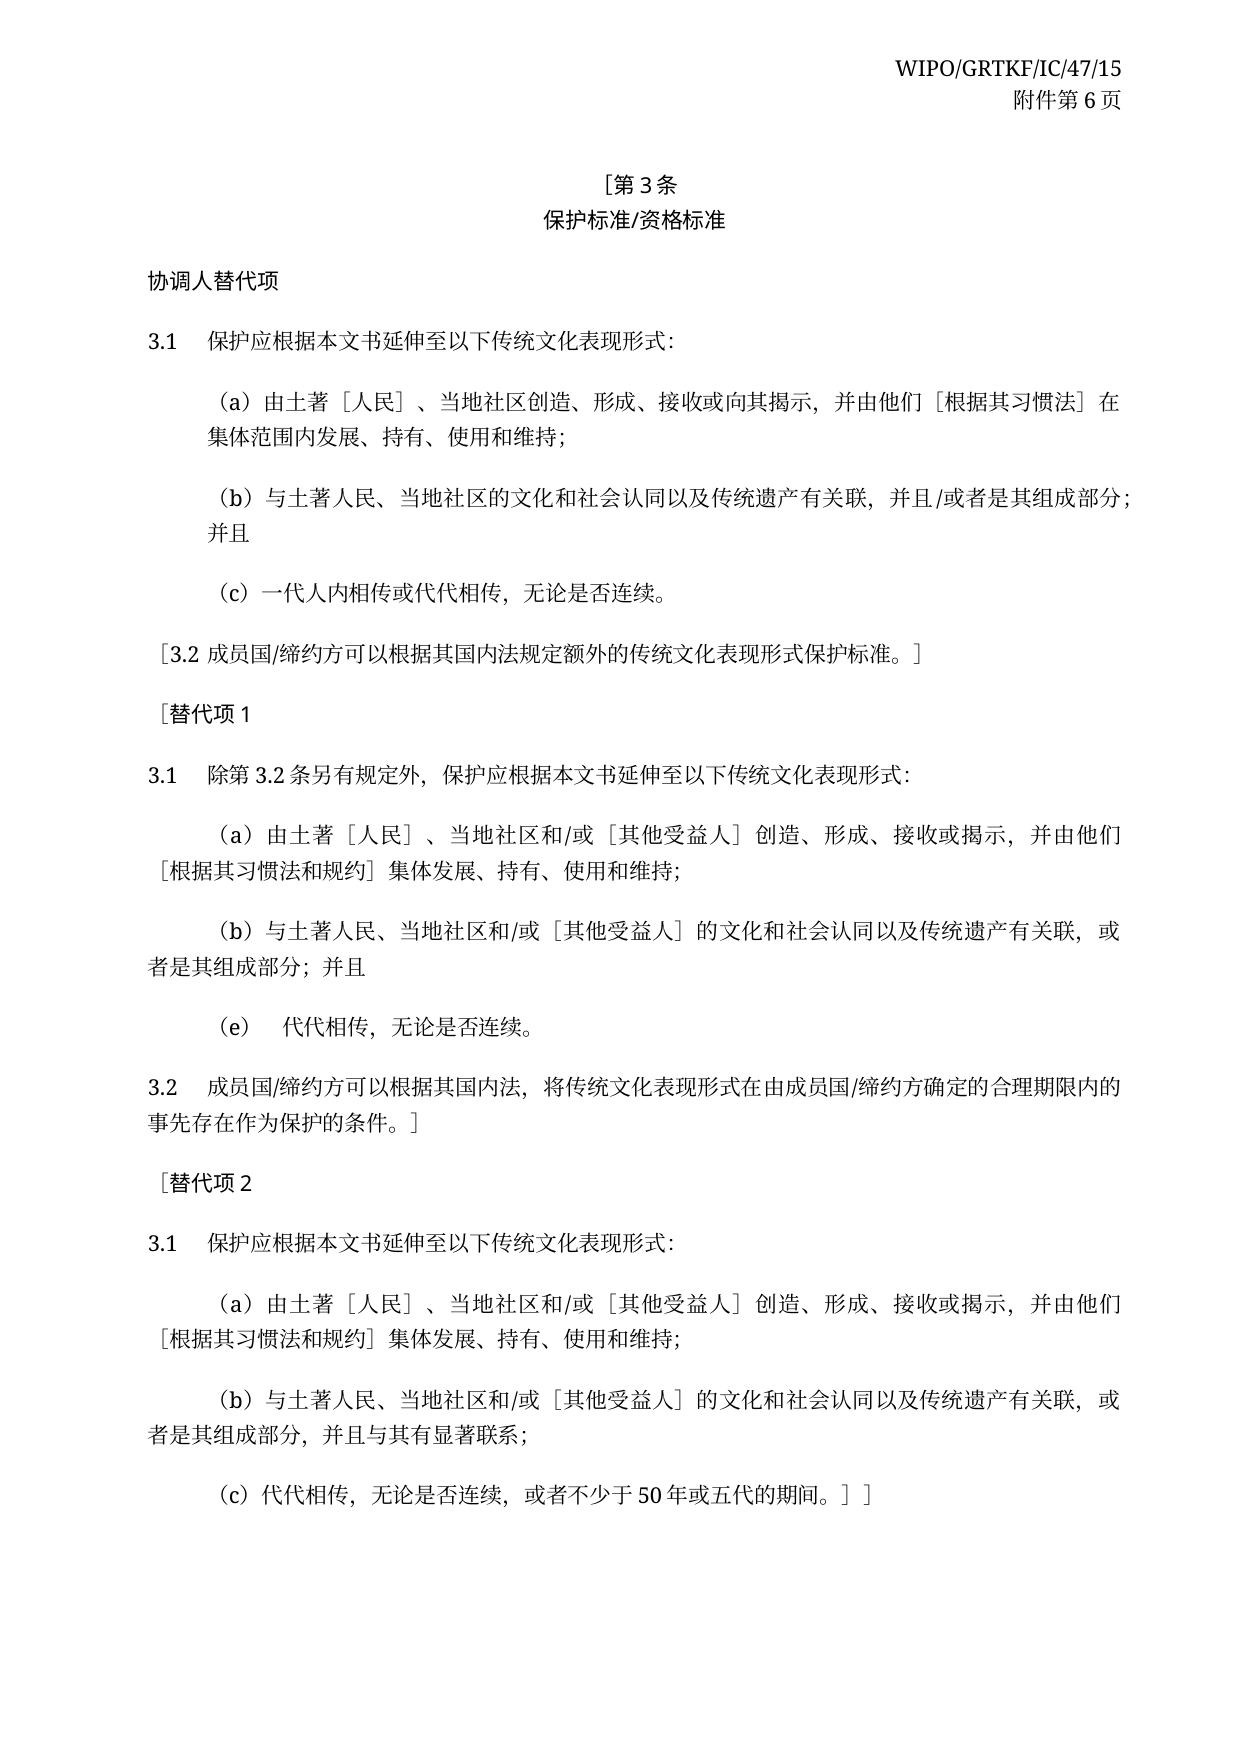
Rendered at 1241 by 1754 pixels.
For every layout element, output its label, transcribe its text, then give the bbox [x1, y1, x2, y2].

text ［第3条 保护标准/资格标准 [148, 164, 1122, 235]
list 代代相传，无论是否连续。 [207, 1006, 1122, 1042]
text ［替代项2 [148, 1162, 1122, 1198]
text ［替代项1 [148, 694, 1122, 729]
text （a）由土著［人民］、当地社区创造、形成、接收或向其揭示，并由他们［根据其习惯法］在集体范围内发展、持有、使用和维持； [207, 381, 1122, 452]
list （c）一代人内相传或代代相传，无论是否连续。 [207, 573, 1122, 608]
text 协调人替代项 [148, 260, 1122, 296]
text 3.1 保护应根据本文书延伸至以下传统文化表现形式： [148, 1223, 1122, 1258]
text ［3.2 成员国/缔约方可以根据其国内法规定额外的传统文化表现形式保护标准。］ [148, 633, 1122, 669]
text 3.1 保护应根据本文书延伸至以下传统文化表现形式： [148, 321, 1122, 356]
text （c）代代相传，无论是否连续，或者不少于50年或五代的期间。］］ [148, 1475, 1122, 1510]
text （b）与土著人民、当地社区的文化和社会认同以及传统遗产有关联，并且/或者是其组成部分；并且 [207, 477, 1122, 548]
text （a）由土著［人民］、当地社区和/或［其他受益人］创造、形成、接收或揭示，并由他们［根据其习惯法和规约］集体发展、持有、使用和维持； [148, 814, 1122, 885]
text （a）由土著［人民］、当地社区和/或［其他受益人］创造、形成、接收或揭示，并由他们［根据其习惯法和规约］集体发展、持有、使用和维持； [148, 1283, 1122, 1354]
text 3.1 除第3.2条另有规定外，保护应根据本文书延伸至以下传统文化表现形式： [148, 754, 1122, 789]
text （b）与土著人民、当地社区和/或［其他受益人］的文化和社会认同以及传统遗产有关联，或者是其组成部分；并且 [148, 910, 1122, 981]
text （b）与土著人民、当地社区和/或［其他受益人］的文化和社会认同以及传统遗产有关联，或者是其组成部分，并且与其有显著联系； [148, 1379, 1122, 1450]
text 3.2 成员国/缔约方可以根据其国内法，将传统文化表现形式在由成员国/缔约方确定的合理期限内的事先存在作为保护的条件。］ [148, 1067, 1122, 1137]
